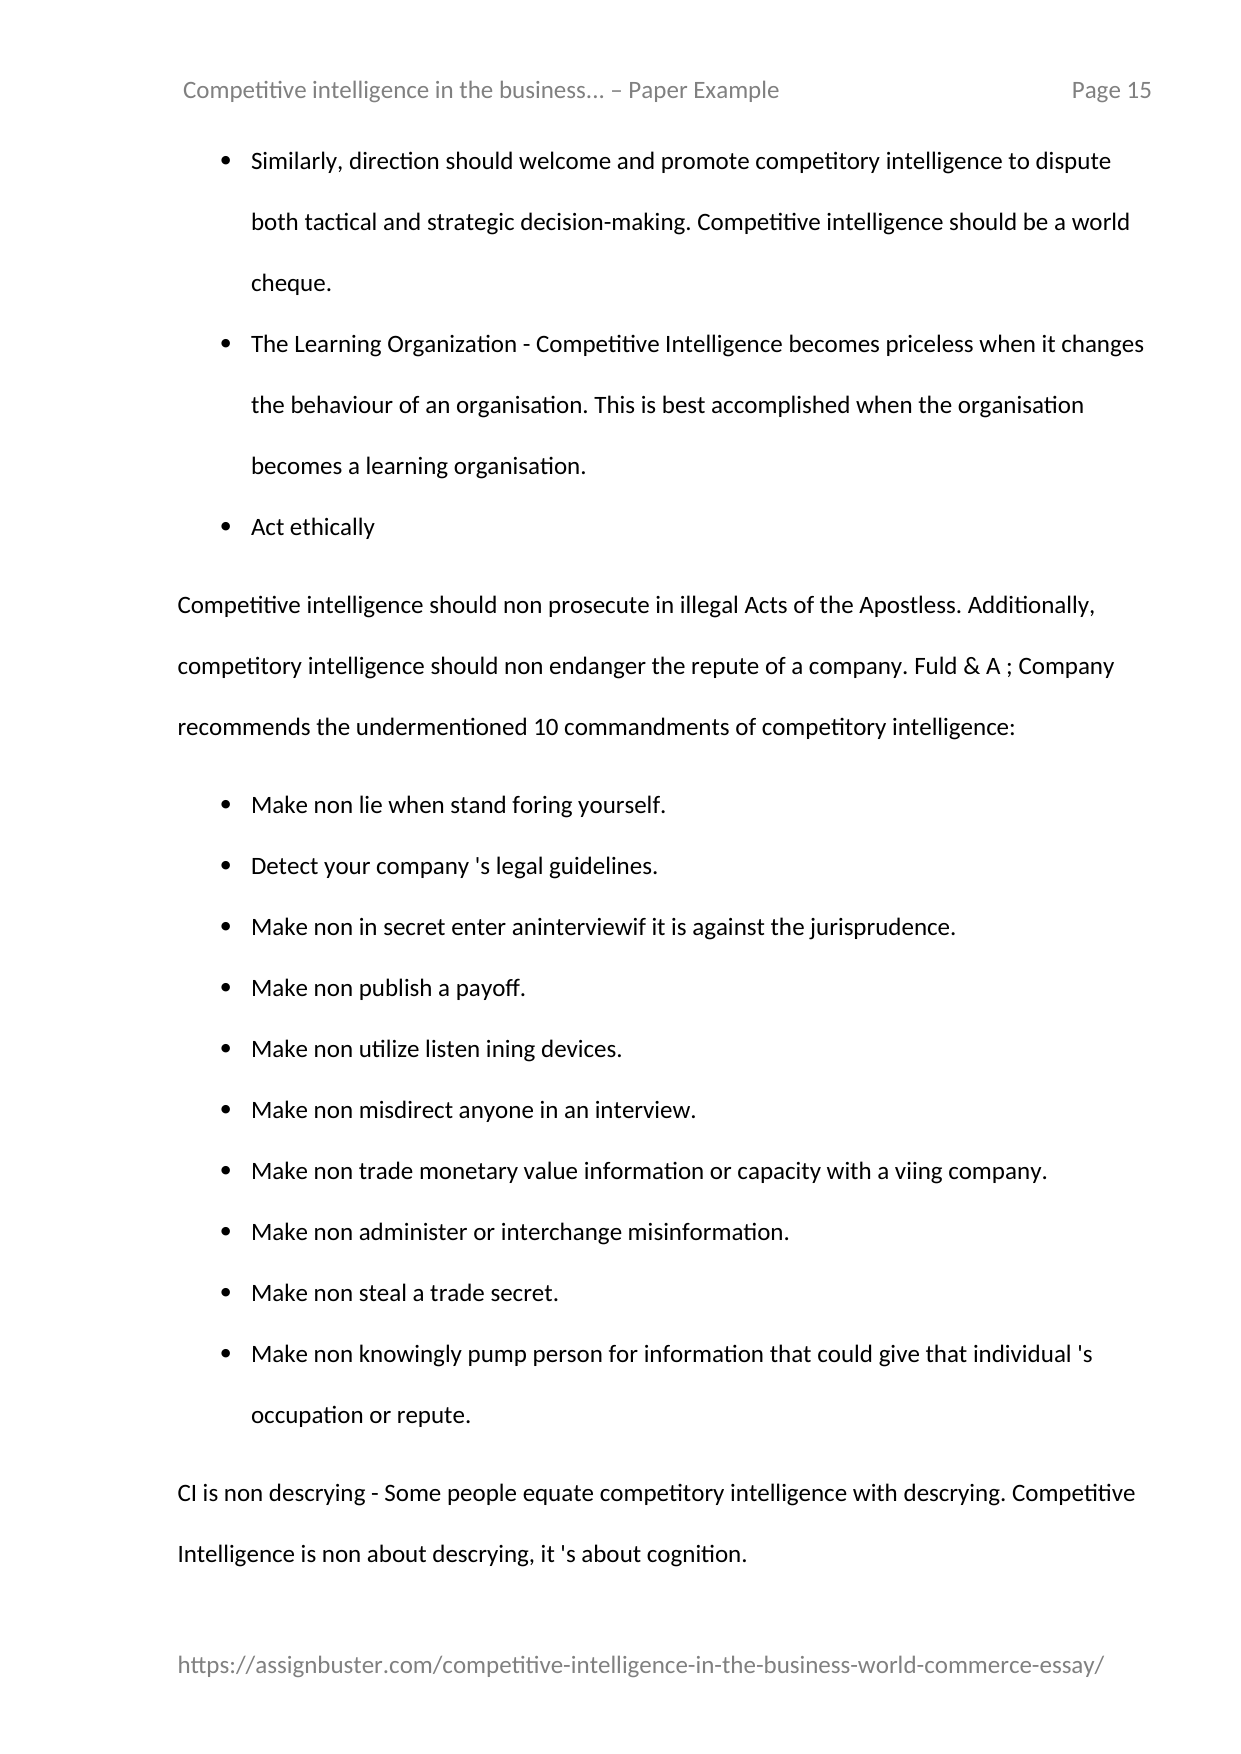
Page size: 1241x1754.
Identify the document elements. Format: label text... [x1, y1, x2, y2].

list Make non trade monetary value information or capacity with a viing company. [221, 1155, 1152, 1186]
list Detect your company 's legal guidelines. [221, 850, 1152, 880]
text Competitive intelligence should non prosecute in illegal Acts of the Apostless. Additionally, competitory intelligence should non endanger the repute of a company. Fuld & A ; Company recommends the undermentioned 10 commandments of competitory intelligence: [177, 589, 1152, 742]
list Make non lie when stand foring yourself. [221, 789, 1152, 819]
list Make non knowingly pump person for information that could give that individual 's occupation or repute. [221, 1338, 1152, 1430]
list Make non misdirect anyone in an interview. [221, 1094, 1152, 1124]
list The Learning Organization - Competitive Intelligence becomes priceless when it changes the behaviour of an organisation. This is best accomplished when the organisation becomes a learning organisation. [221, 328, 1152, 481]
list Make non steal a trade secret. [221, 1277, 1152, 1308]
list Make non administer or interchange misinformation. [221, 1216, 1152, 1247]
list Act ethically [221, 511, 1152, 542]
text CI is non descrying - Some people equate competitory intelligence with descrying. Competitive Intelligence is non about descrying, it 's about cognition. [177, 1477, 1152, 1568]
list Make non in secret enter aninterviewif it is against the jurisprudence. [221, 911, 1152, 941]
list Make non utilize listen ining devices. [221, 1033, 1152, 1063]
list Similarly, direction should welcome and promote competitory intelligence to dispute both tactical and strategic decision-making. Competitive intelligence should be a world cheque. [221, 145, 1152, 298]
list Make non publish a payoff. [221, 972, 1152, 1002]
